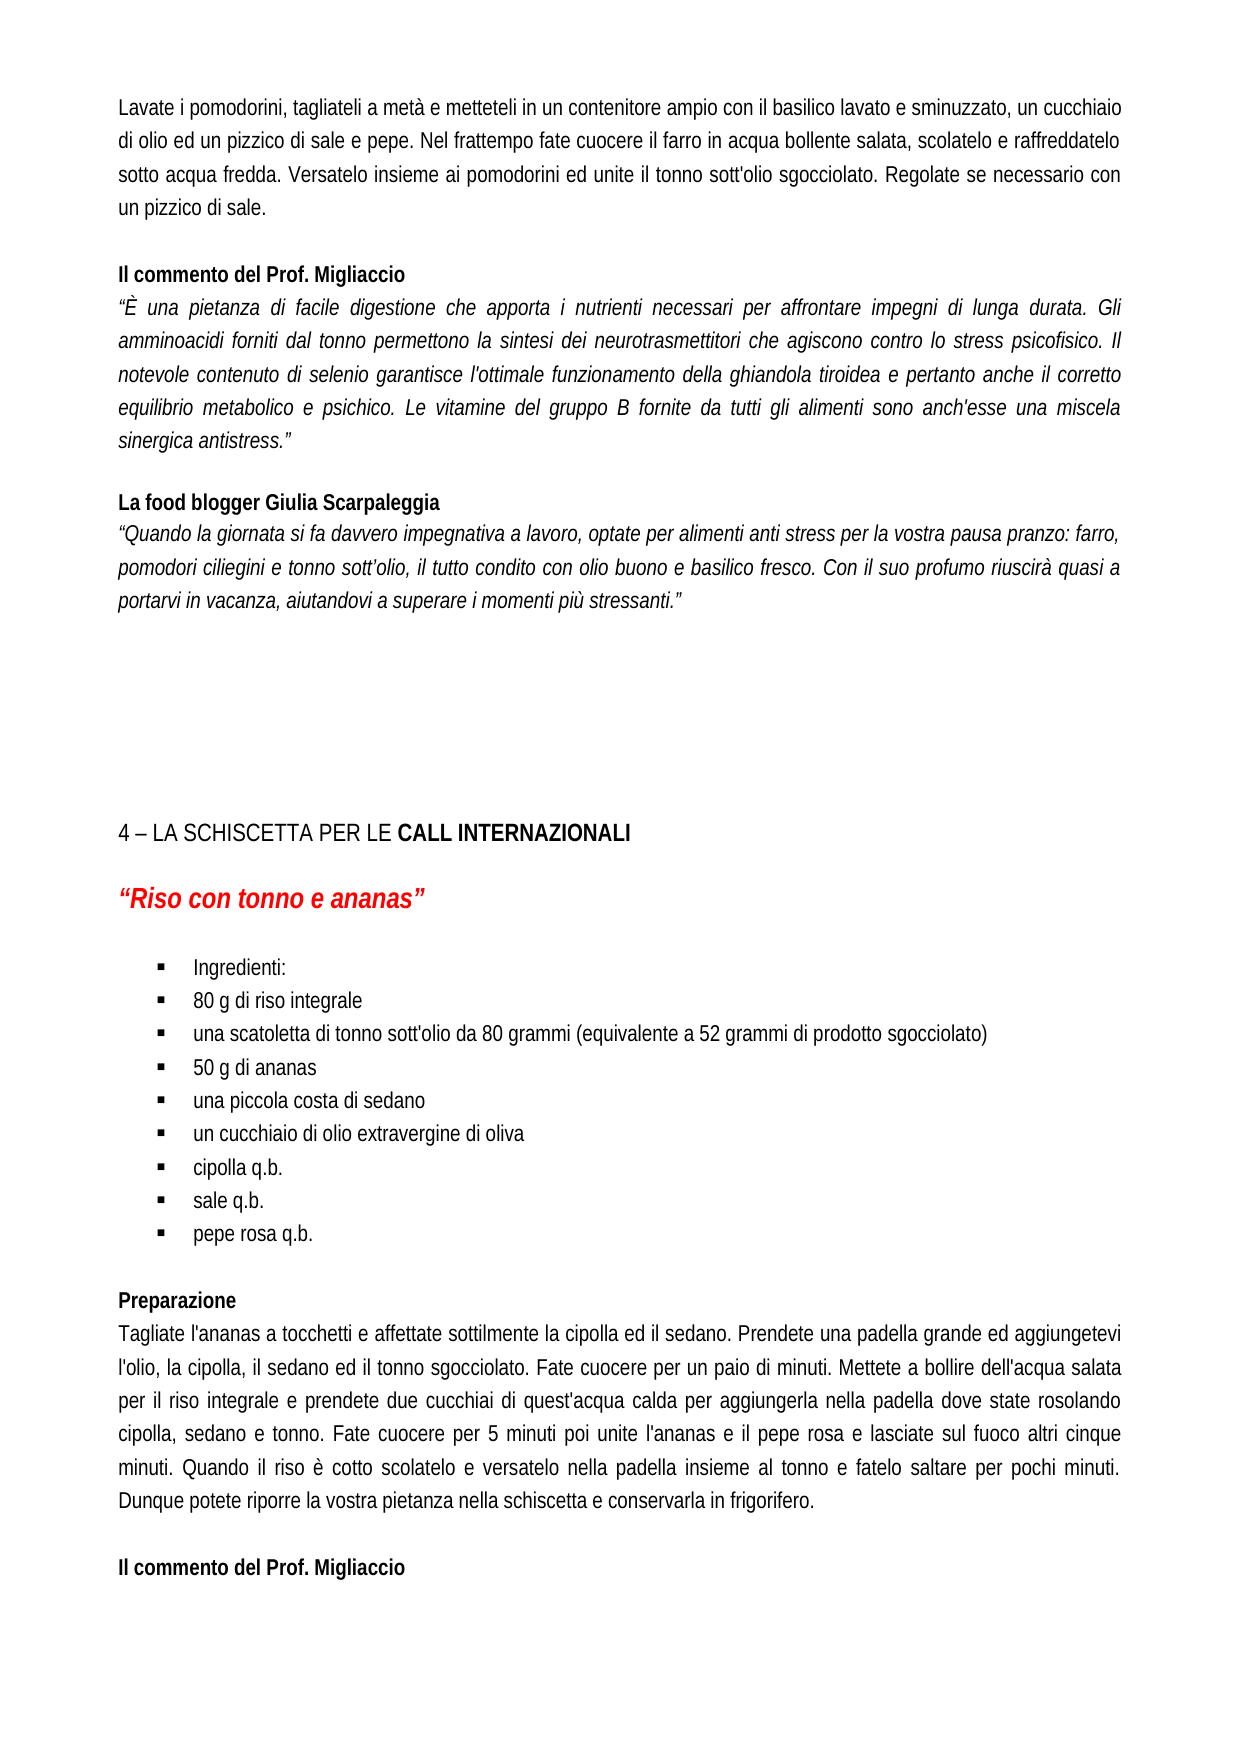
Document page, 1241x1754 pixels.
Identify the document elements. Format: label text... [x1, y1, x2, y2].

text Lavate i pomodorini, tagliateli a metà e metteteli in un contenitore ampio con il basilico lavato e sminuzzato, un cucchiaio di olio ed un pizzico di sale e pepe. Nel frattempo fate cuocere il farro in acqua bollente salata, scolatelo e raffreddatelo sotto acqua fredda. Versatelo insieme ai pomodorini ed unite il tonno sott'olio sgocciolato. Regolate se necessario con un pizzico di sale. [118, 89, 1122, 222]
list cipolla q.b. [156, 1148, 1122, 1182]
text La food blogger Giulia Scarpaleggia [118, 489, 1122, 515]
text Tagliate l'ananas a tocchetti e affettate sottilmente la cipolla ed il sedano. Prendete una padella grande ed aggiungetevi l'olio, la cipolla, il sedano ed il tonno sgocciolato. Fate cuocere per un paio di minuti. Mettete a bollire dell'acqua salata per il riso integrale e prendete due cucchiai di quest'acqua calda per aggiungerla nella padella dove state rosolando cipolla, sedano e tonno. Fate cuocere per 5 minuti poi unite l'ananas e il pepe rosa e lasciate sul fuoco altri cinque minuti. Quando il riso è cotto scolatelo e versatelo nella padella insieme al tonno e fatelo saltare per pochi minuti. Dunque potete riporre la vostra pietanza nella schiscetta e conservarla in frigorifero. [118, 1315, 1122, 1515]
text Il commento del Prof. Migliaccio [118, 1548, 1122, 1582]
text Preparazione [118, 1282, 1122, 1315]
list pepe rosa q.b. [156, 1215, 1122, 1248]
text Il commento del Prof. Migliaccio [118, 255, 1122, 289]
list 50 g di ananas [156, 1048, 1122, 1082]
text 4 – LA SCHISCETTA PER LE CALL INTERNAZIONALI [118, 815, 1122, 848]
list 80 g di riso integrale [156, 982, 1122, 1015]
list una piccola costa di sedano [156, 1082, 1122, 1115]
list Ingredienti: [156, 948, 1122, 982]
text “Riso con tonno e ananas” [118, 882, 1122, 915]
text “Quando la giornata si fa davvero impegnativa a lavoro, optate per alimenti anti stress per la vostra pausa pranzo: farro, pomodori ciliegini e tonno sott’olio, il tutto condito con olio buono e basilico fresco. Con il suo profumo riuscirà quasi a portarvi in vacanza, aiutandovi a superare i momenti più stressanti.” [118, 515, 1122, 615]
list una scatoletta di tonno sott'olio da 80 grammi (equivalente a 52 grammi di prodotto sgocciolato) [156, 1015, 1122, 1048]
list sale q.b. [156, 1182, 1122, 1215]
list un cucchiaio di olio extravergine di oliva [156, 1115, 1122, 1148]
text “È una pietanza di facile digestione che apporta i nutrienti necessari per affrontare impegni di lunga durata. Gli amminoacidi forniti dal tonno permettono la sintesi dei neurotrasmettitori che agiscono contro lo stress psicofisico. Il notevole contenuto di selenio garantisce l'ottimale funzionamento della ghiandola tiroidea e pertanto anche il corretto equilibrio metabolico e psichico. Le vitamine del gruppo B fornite da tutti gli alimenti sono anch'esse una miscela sinergica antistress.” [118, 289, 1122, 455]
